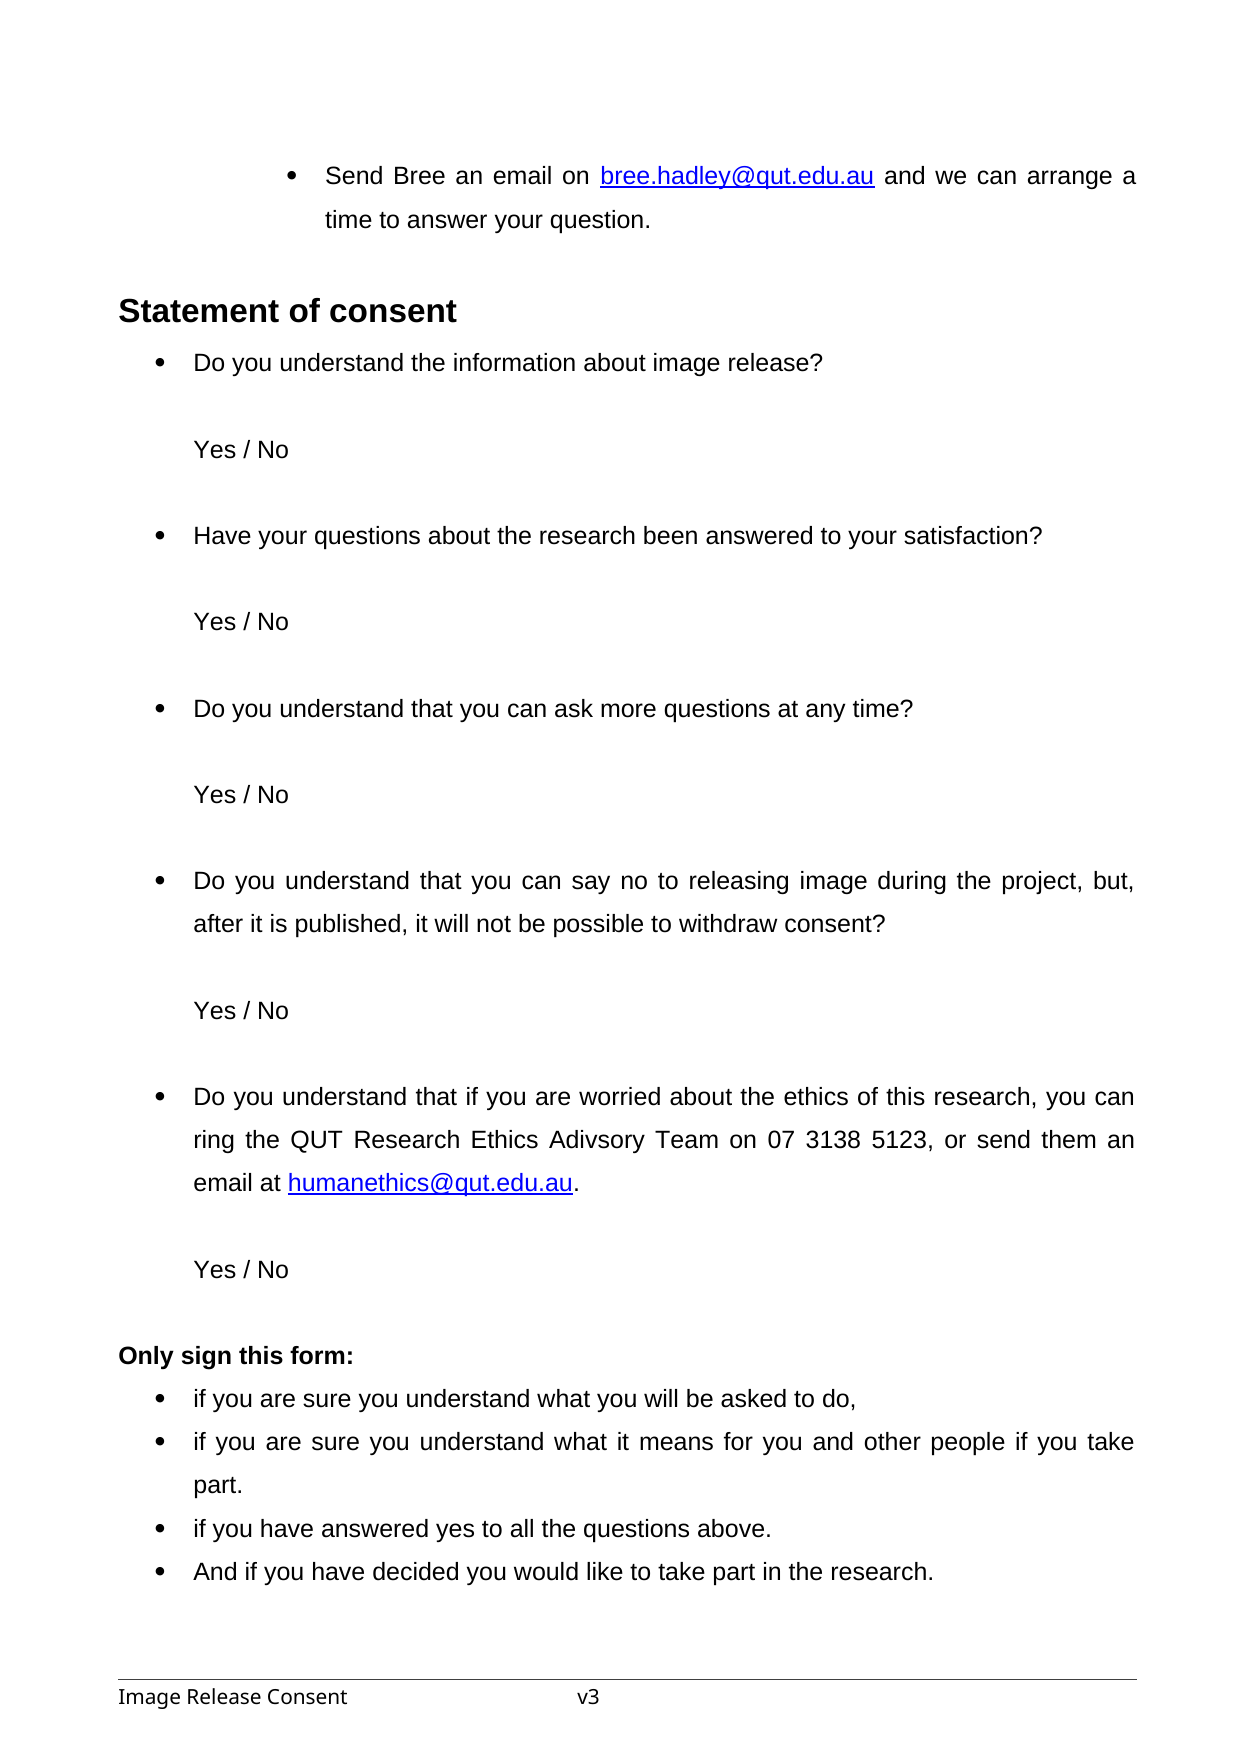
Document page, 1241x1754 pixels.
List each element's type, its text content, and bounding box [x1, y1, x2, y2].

text Yes / No [193, 996, 1137, 1024]
text Yes / No [193, 780, 1137, 809]
text Statement of consent [118, 291, 1137, 329]
text Yes / No [193, 1254, 1137, 1283]
list Do you understand the information about image release? [156, 348, 1137, 377]
list And if you have decided you would like to take part in the research. [156, 1557, 1137, 1586]
text Yes / No [193, 607, 1137, 636]
list if you are sure you understand what you will be asked to do, [156, 1384, 1137, 1413]
text Only sign this form: [118, 1341, 1137, 1369]
text Yes / No [193, 435, 1137, 463]
list Do you understand that you can say no to releasing image during the project, but, after it is published, it will not be possible to withdraw consent? [156, 866, 1137, 938]
list Do you understand that you can ask more questions at any time? [156, 694, 1137, 722]
list Do you understand that if you are worried about the ethics of this research, you can ring the QUT Research Ethics Adivsory Team on 07 3138 5123, or send them an email at humanethics@qut.edu.au. [156, 1082, 1137, 1197]
list Send Bree an email on bree.hadley@qut.edu.au and we can arrange a time to answer your question. [287, 161, 1137, 233]
list Have your questions about the research been answered to your satisfaction? [156, 521, 1137, 550]
list if you are sure you understand what it means for you and other people if you take part. [156, 1427, 1137, 1499]
list if you have answered yes to all the questions above. [156, 1513, 1137, 1542]
